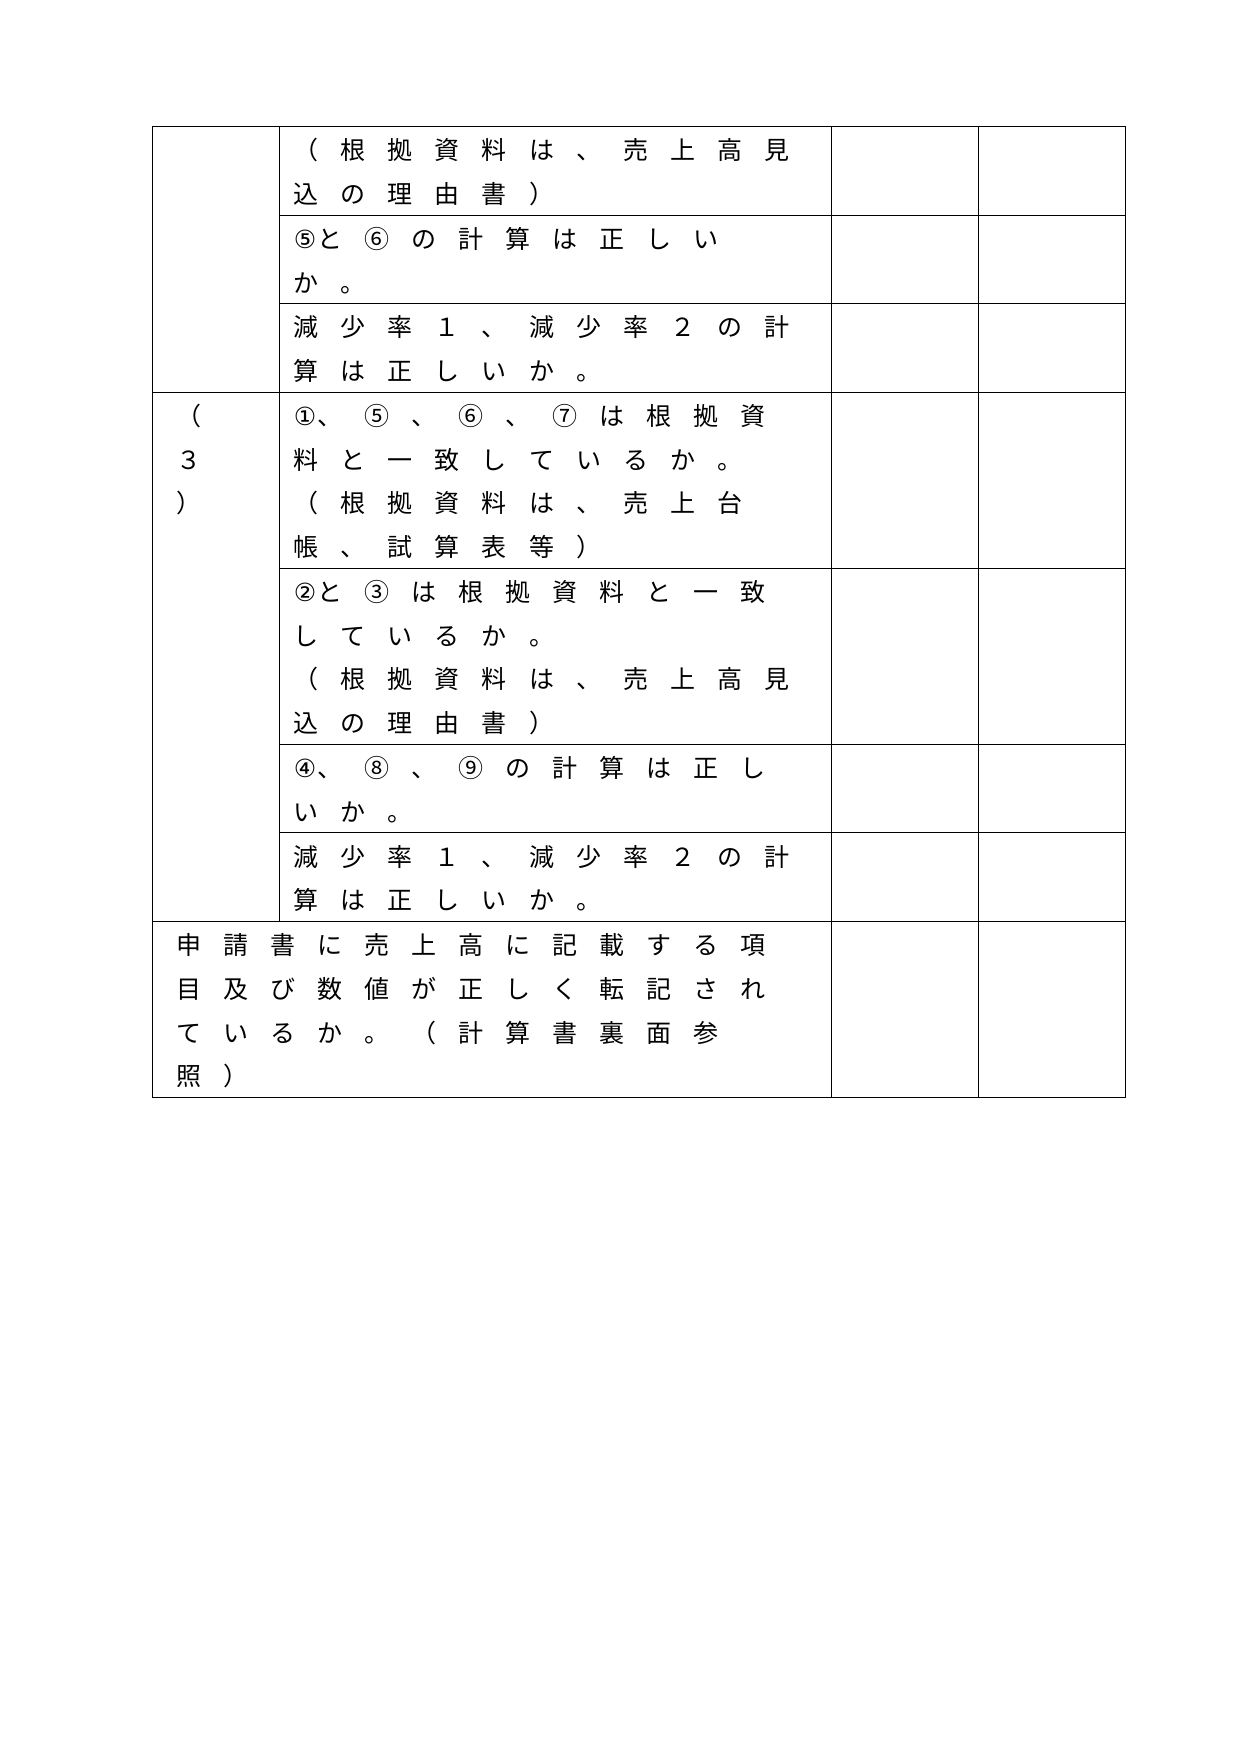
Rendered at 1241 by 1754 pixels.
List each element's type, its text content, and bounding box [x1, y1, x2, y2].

table_cell ④、⑧、⑨の計算は正しいか。 [280, 745, 831, 832]
table_cell [832, 216, 978, 303]
table_cell [832, 127, 978, 214]
table_cell ①、⑤、⑥、⑦は根拠資料と一致しているか。 （根拠資料は、売上台帳、試算表等） [280, 393, 831, 568]
table_cell [979, 922, 1125, 1097]
table_cell [832, 569, 978, 744]
table_cell [832, 745, 978, 832]
table_cell 申請書に売上高に記載する項目及び数値が正しく転記されているか。（計算書裏面参照） [153, 922, 831, 1097]
table_cell [832, 304, 978, 392]
table_cell [979, 569, 1125, 744]
table_cell [832, 833, 978, 921]
table_cell 減少率１、減少率２の計算は正しいか。 [280, 833, 831, 921]
table_cell [979, 127, 1125, 214]
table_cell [280, 127, 831, 214]
table_cell （３） [153, 393, 279, 921]
table_cell [979, 304, 1125, 392]
table_cell [979, 393, 1125, 568]
table_cell 減少率１、減少率２の計算は正しいか。 [280, 304, 831, 392]
table_cell [979, 833, 1125, 921]
table_cell [979, 745, 1125, 832]
table_cell [832, 922, 978, 1097]
table_cell ⑤と⑥の計算は正しいか。 [280, 216, 831, 303]
table_cell ②と③は根拠資料と一致しているか。 （根拠資料は、売上高見込の理由書） [280, 569, 831, 744]
table_cell [832, 393, 978, 568]
table_cell [979, 216, 1125, 303]
